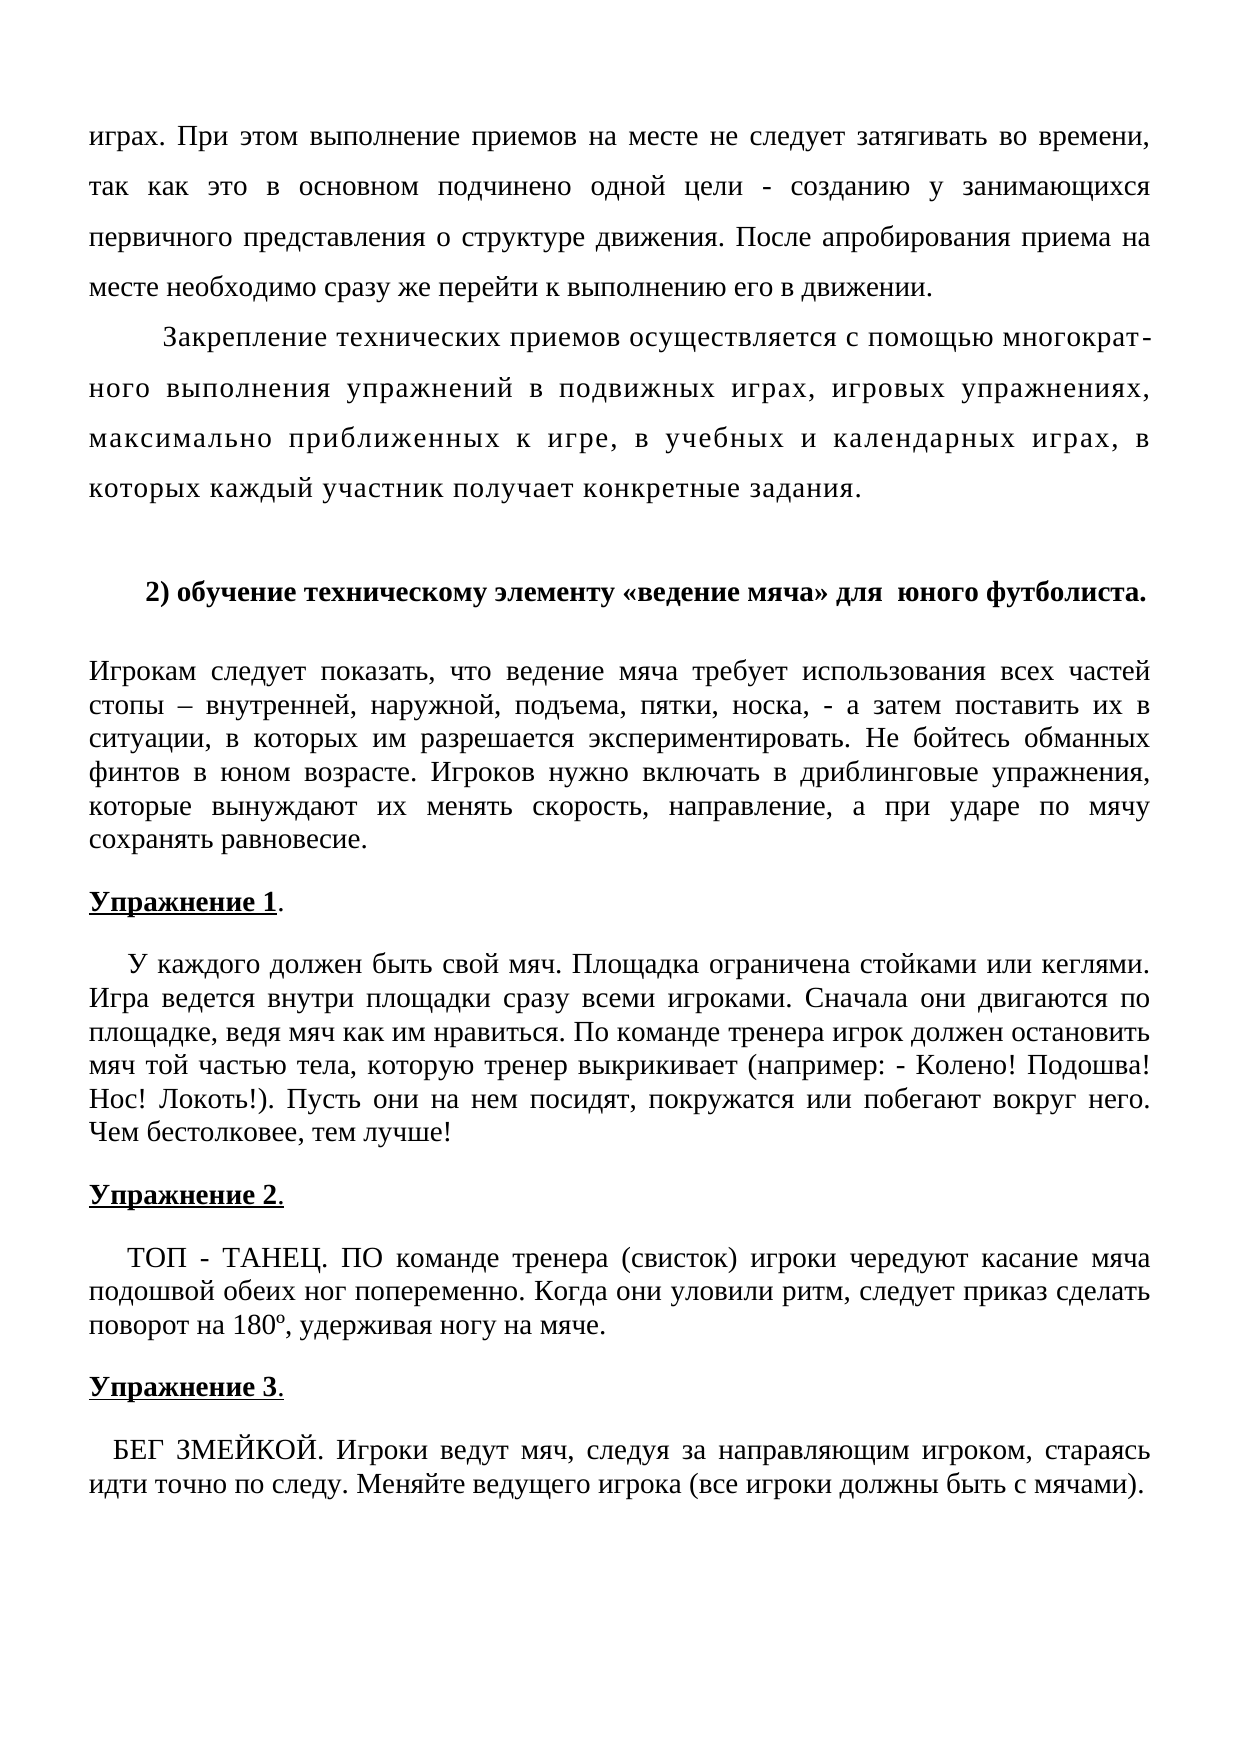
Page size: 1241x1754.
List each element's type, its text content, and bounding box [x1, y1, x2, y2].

text ТОП - ТАНЕЦ. ПО команде тренера (свисток) игроки чередуют касание мяча подошвой обеих ног попеременно. Когда они уловили ритм, следует приказ сделать поворот на 180º, удерживая ногу на мяче. [89, 1240, 1152, 1340]
text 2) обучение техническому элементу «ведение мяча» для юного футболиста. [145, 574, 1152, 608]
text Упражнение 1. [89, 884, 1152, 917]
text Закрепление технических приемов осуществляется с помощью многократного выполнения упражнений в подвижных играх, игровых упражнениях, максимально приближенных к игре, в учебных и календарных играх, в которых каждый участник получает конкретные задания. [89, 319, 1152, 504]
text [89, 118, 1152, 303]
text Упражнение 2. [89, 1177, 1152, 1211]
text БЕГ ЗМЕЙКОЙ. Игроки ведут мяч, следуя за направляющим игроком, стараясь идти точно по следу. Меняйте ведущего игрока (все игроки должны быть с мячами). [89, 1432, 1152, 1499]
text Упражнение 3. [89, 1369, 1152, 1403]
text У каждого должен быть свой мяч. Площадка ограничена стойками или кеглями. Игра ведется внутри площадки сразу всеми игроками. Сначала они двигаются по площадке, ведя мяч как им нравиться. По команде тренера игрок должен остановить мяч той частью тела, которую тренер выкрикивает (например: - Колено! Подошва! Нос! Локоть!). Пусть они на нем посидят, покружатся или побегают вокруг него. Чем бестолковее, тем лучше! [89, 947, 1152, 1148]
text Игрокам следует показать, что ведение мяча требует использования всех частей стопы – внутренней, наружной, подъема, пятки, носка, - а затем поставить их в ситуации, в которых им разрешается экспериментировать. Не бойтесь обманных финтов в юном возрасте. Игроков нужно включать в дриблинговые упражнения, которые вынуждают их менять скорость, направление, а при ударе по мячу сохранять равновесие. [89, 653, 1152, 855]
